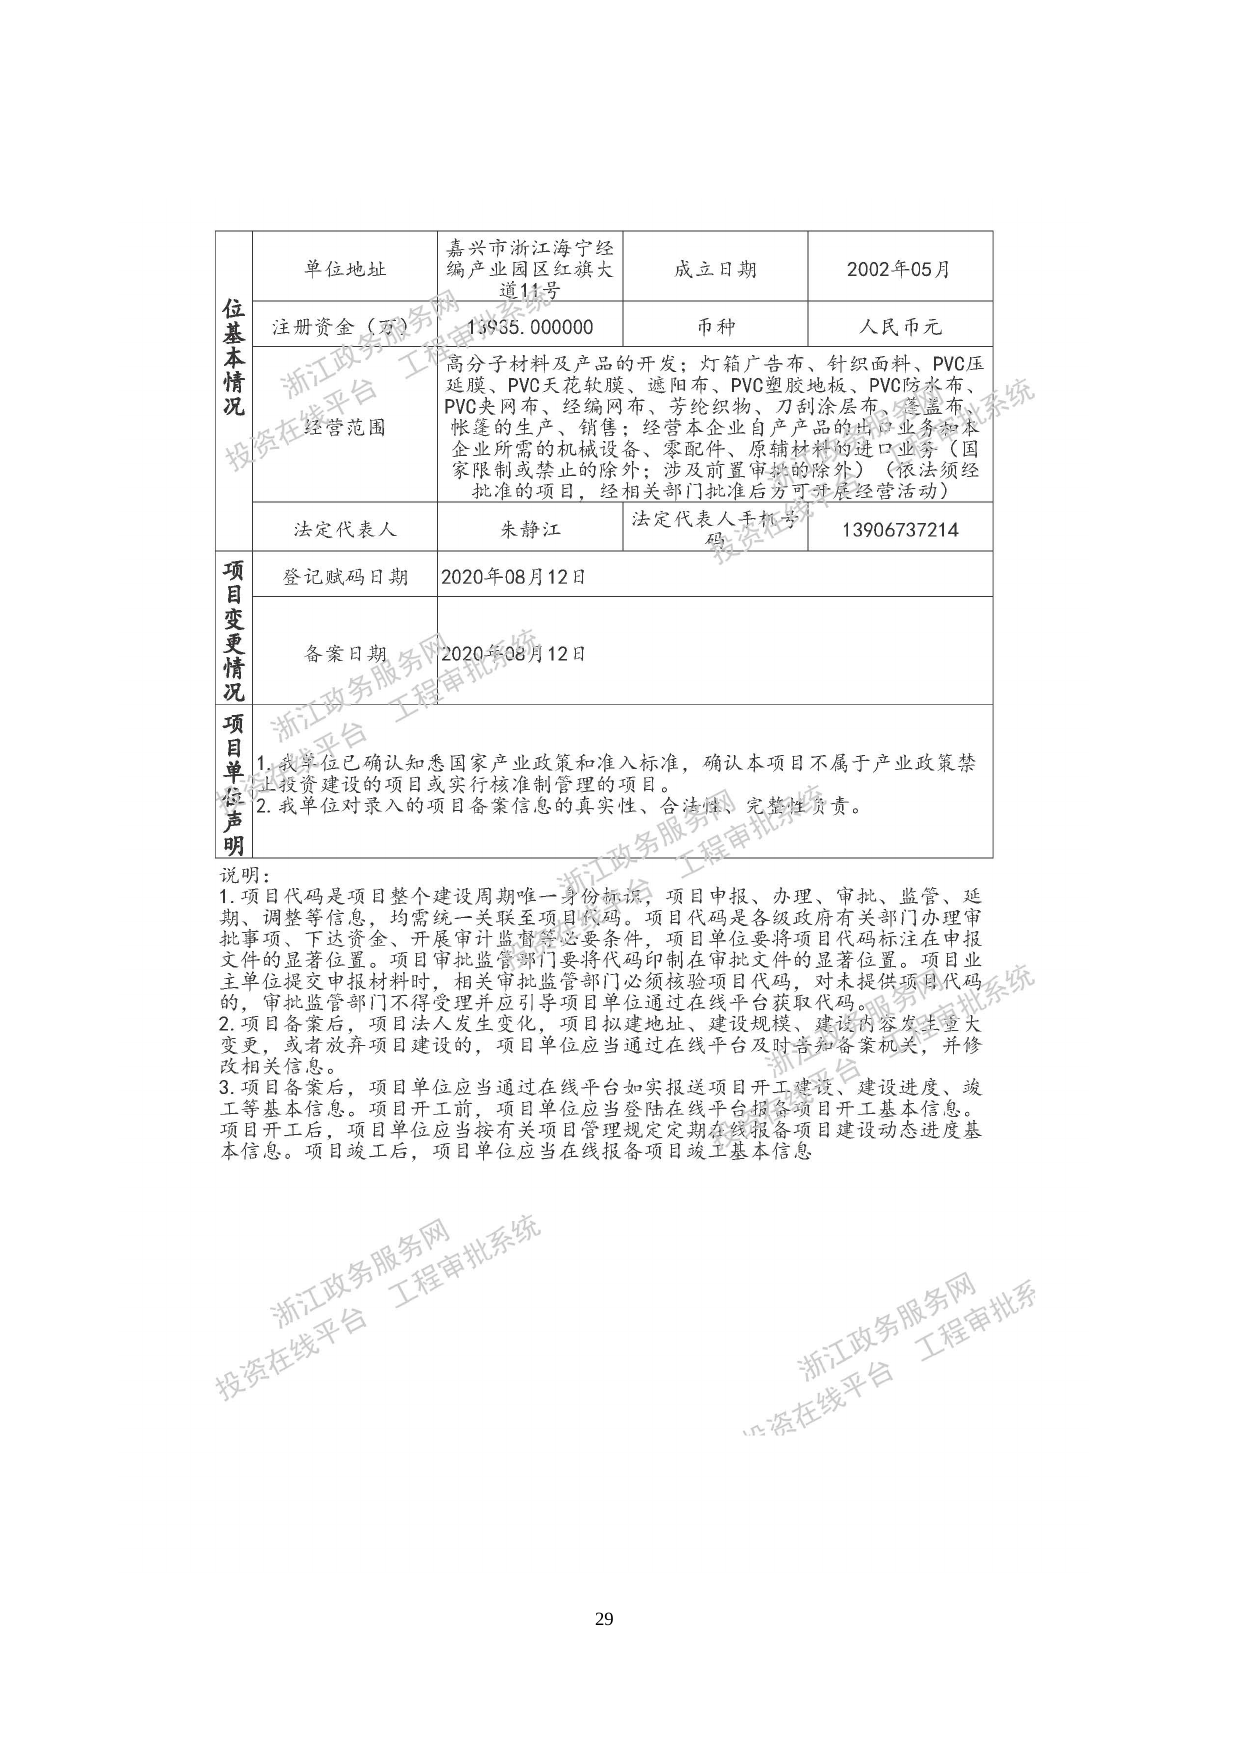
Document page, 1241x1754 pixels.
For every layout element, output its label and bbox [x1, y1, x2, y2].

picture [118, 198, 1089, 1573]
